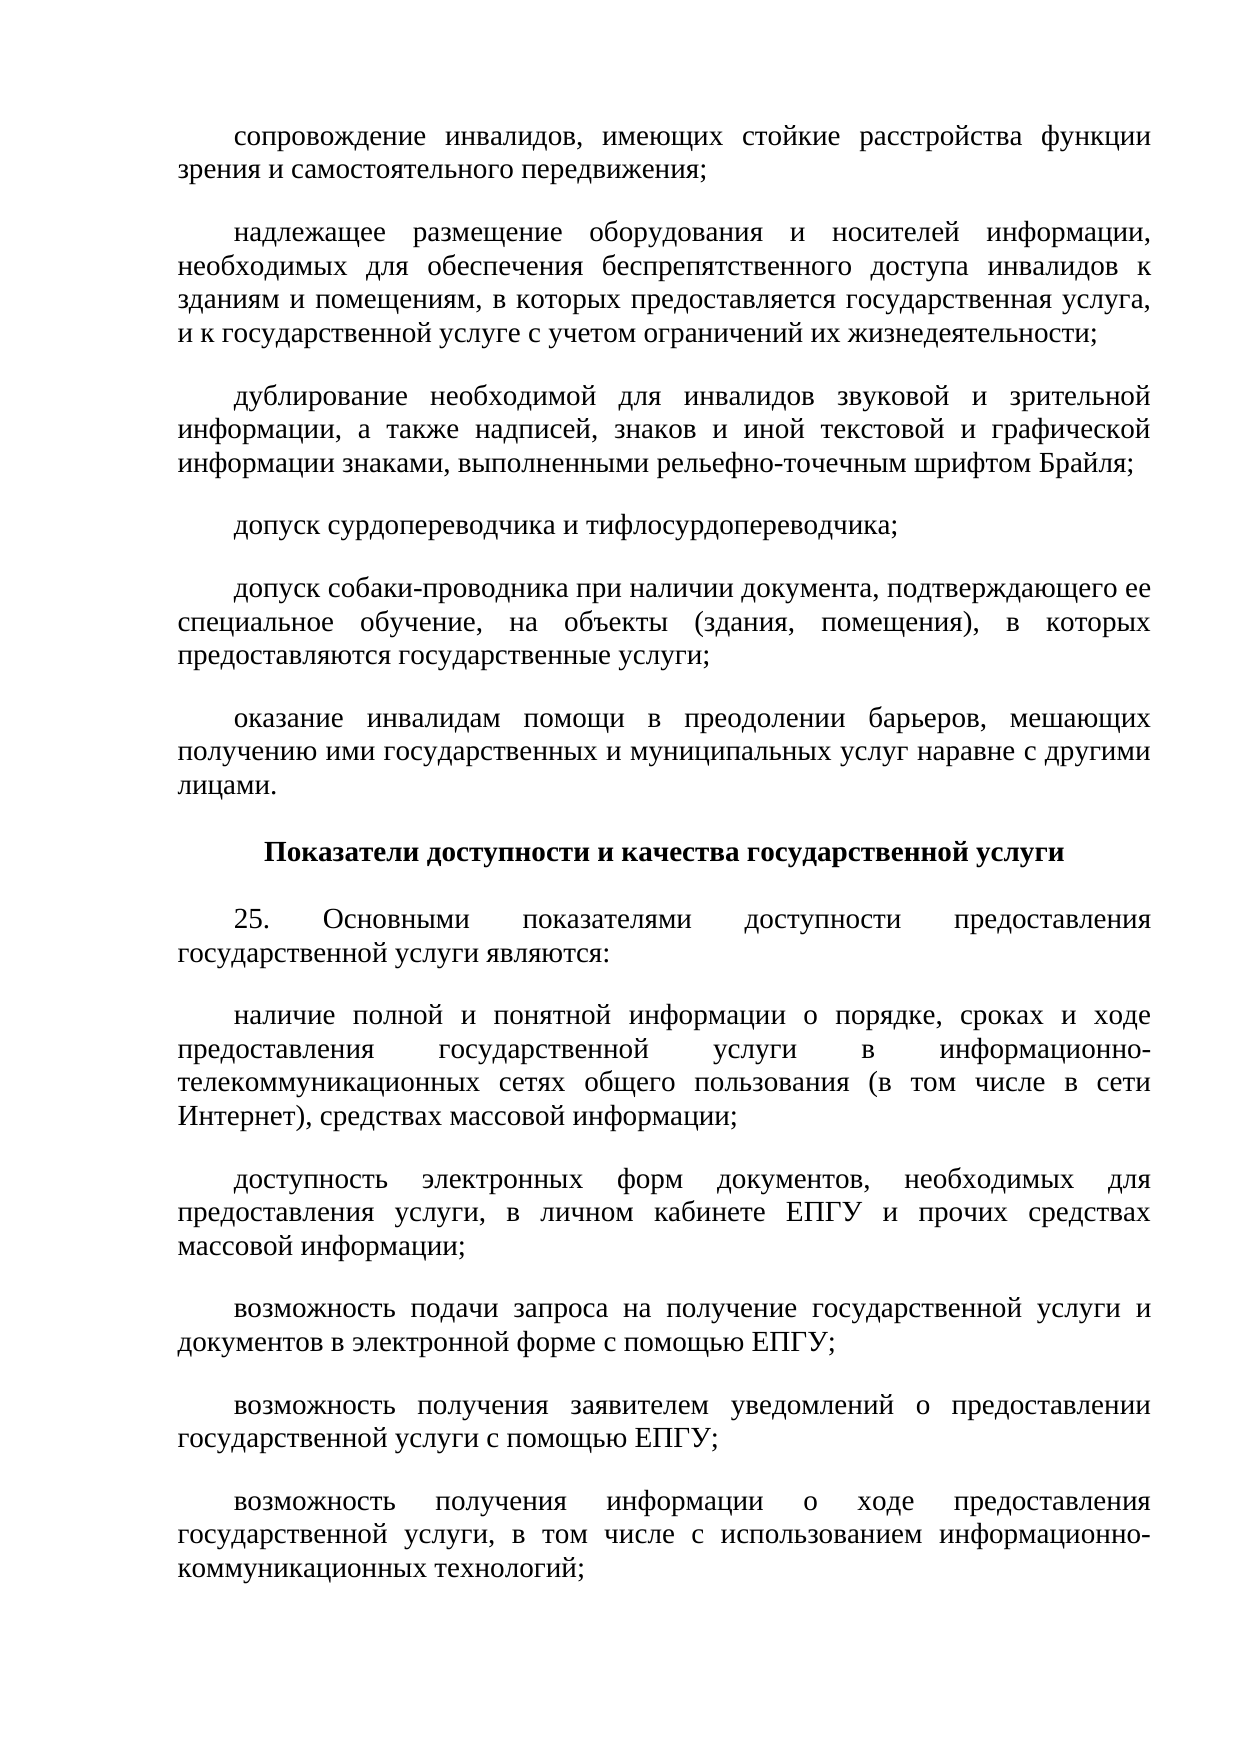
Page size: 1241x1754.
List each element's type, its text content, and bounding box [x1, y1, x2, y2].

text сопровождение инвалидов, имеющих стойкие расстройства функции зрения и самостоятельного передвижения; [177, 118, 1152, 185]
title Показатели доступности и качества государственной услуги [177, 834, 1152, 868]
text возможность получения информации о ходе предоставления государственной услуги, в том числе с использованием информационно-коммуникационных технологий; [177, 1483, 1152, 1584]
text возможность подачи запроса на получение государственной услуги и документов в электронной форме с помощью ЕПГУ; [177, 1291, 1152, 1358]
text наличие полной и понятной информации о порядке, сроках и ходе предоставления государственной услуги в информационно-телекоммуникационных сетях общего пользования (в том числе в сети Интернет), средствах массовой информации; [177, 997, 1152, 1132]
text возможность получения заявителем уведомлений о предоставлении государственной услуги с помощью ЕПГУ; [177, 1387, 1152, 1454]
text надлежащее размещение оборудования и носителей информации, необходимых для обеспечения беспрепятственного доступа инвалидов к зданиям и помещениям, в которых предоставляется государственная услуга, и к государственной услуге с учетом ограничений их жизнедеятельности; [177, 214, 1152, 348]
text оказание инвалидам помощи в преодолении барьеров, мешающих получению ими государственных и муниципальных услуг наравне с другими лицами. [177, 700, 1152, 801]
text доступность электронных форм документов, необходимых для предоставления услуги, в личном кабинете ЕПГУ и прочих средствах массовой информации; [177, 1161, 1152, 1261]
text допуск сурдопереводчика и тифлосурдопереводчика; [177, 507, 1152, 541]
text 25. Основными показателями доступности предоставления государственной услуги являются: [177, 901, 1152, 968]
text допуск собаки-проводника при наличии документа, подтверждающего ее специальное обучение, на объекты (здания, помещения), в которых предоставляются государственные услуги; [177, 570, 1152, 671]
text дублирование необходимой для инвалидов звуковой и зрительной информации, а также надписей, знаков и иной текстовой и графической информации знаками, выполненными рельефно-точечным шрифтом Брайля; [177, 378, 1152, 478]
